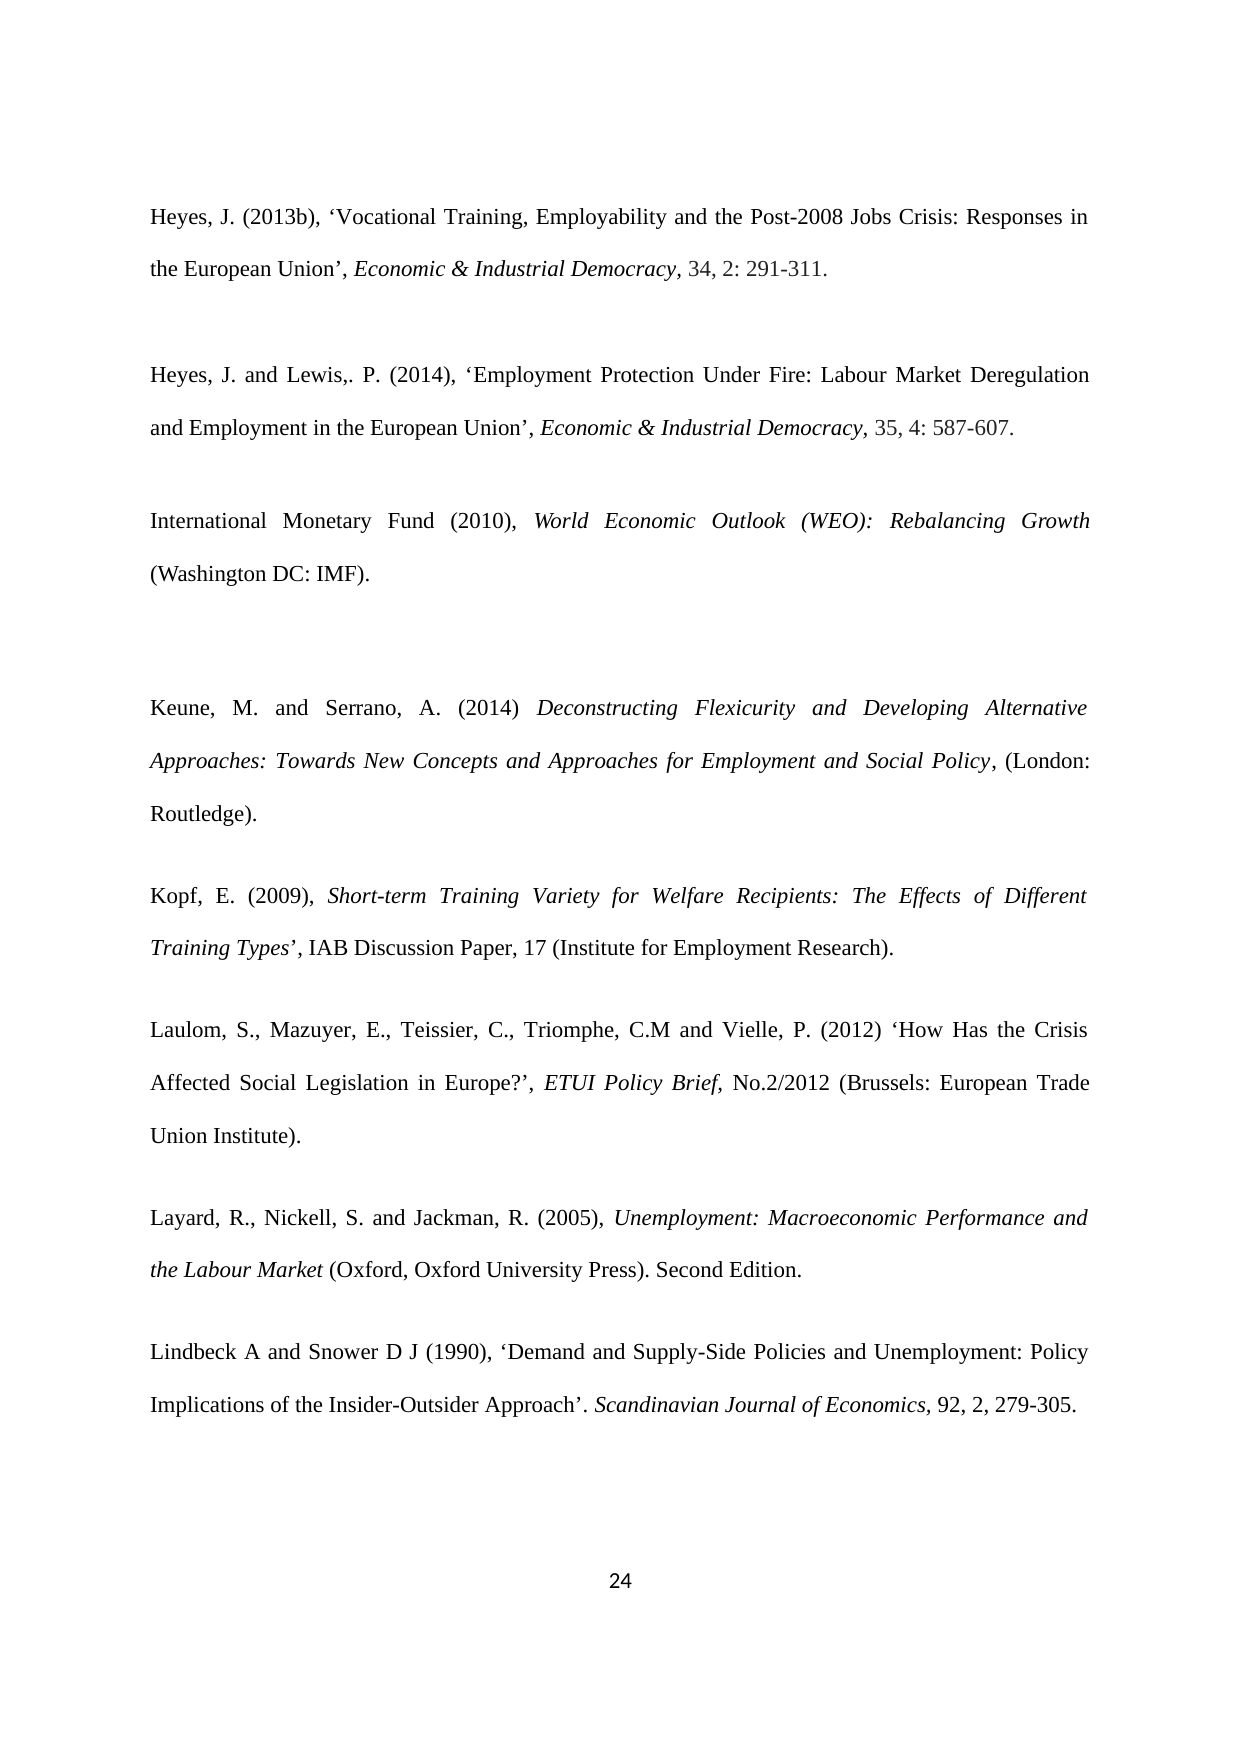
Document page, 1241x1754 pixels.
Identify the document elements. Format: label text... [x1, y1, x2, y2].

text Heyes, J. (2013b), ‘Vocational Training, Employability and the Post-2008 Jobs Crisis: Responses in the European Union’, Economic & Industrial Democracy, 34, 2: 291-311. [150, 203, 1090, 282]
text Keune, M. and Serrano, A. (2014) Deconstructing Flexicurity and Developing Alternative Approaches: Towards New Concepts and Approaches for Employment and Social Policy, (London: Routledge). [150, 694, 1090, 826]
text Laulom, S., Mazuyer, E., Teissier, C., Triomphe, C.M and Vielle, P. (2012) ‘How Has the Crisis Affected Social Legislation in Europe?’, ETUI Policy Brief, No.2/2012 (Brussels: European Trade Union Institute). [150, 1016, 1090, 1148]
text Layard, R., Nickell, S. and Jackman, R. (2005), Unemployment: Macroeconomic Performance and the Labour Market (Oxford, Oxford University Press). Second Edition. [150, 1203, 1090, 1283]
text International Monetary Fund (2010), World Economic Outlook (WEO): Rebalancing Growth (Washington DC: IMF). [150, 507, 1090, 586]
text Kopf, E. (2009), Short-term Training Variety for Welfare Recipients: The Effects of Different Training Types’, IAB Discussion Paper, 17 (Institute for Employment Research). [150, 882, 1090, 961]
text Heyes, J. and Lewis,. P. (2014), ‘Employment Protection Under Fire: Labour Market Deregulation and Employment in the European Union’, Economic & Industrial Democracy, 35, 4: 587-607. [150, 361, 1090, 440]
text Lindbeck A and Snower D J (1990), ‘Demand and Supply-Side Policies and Unemployment: Policy Implications of the Insider-Outsider Approach’. Scandinavian Journal of Economics, 92, 2, 279-305. [150, 1338, 1090, 1417]
